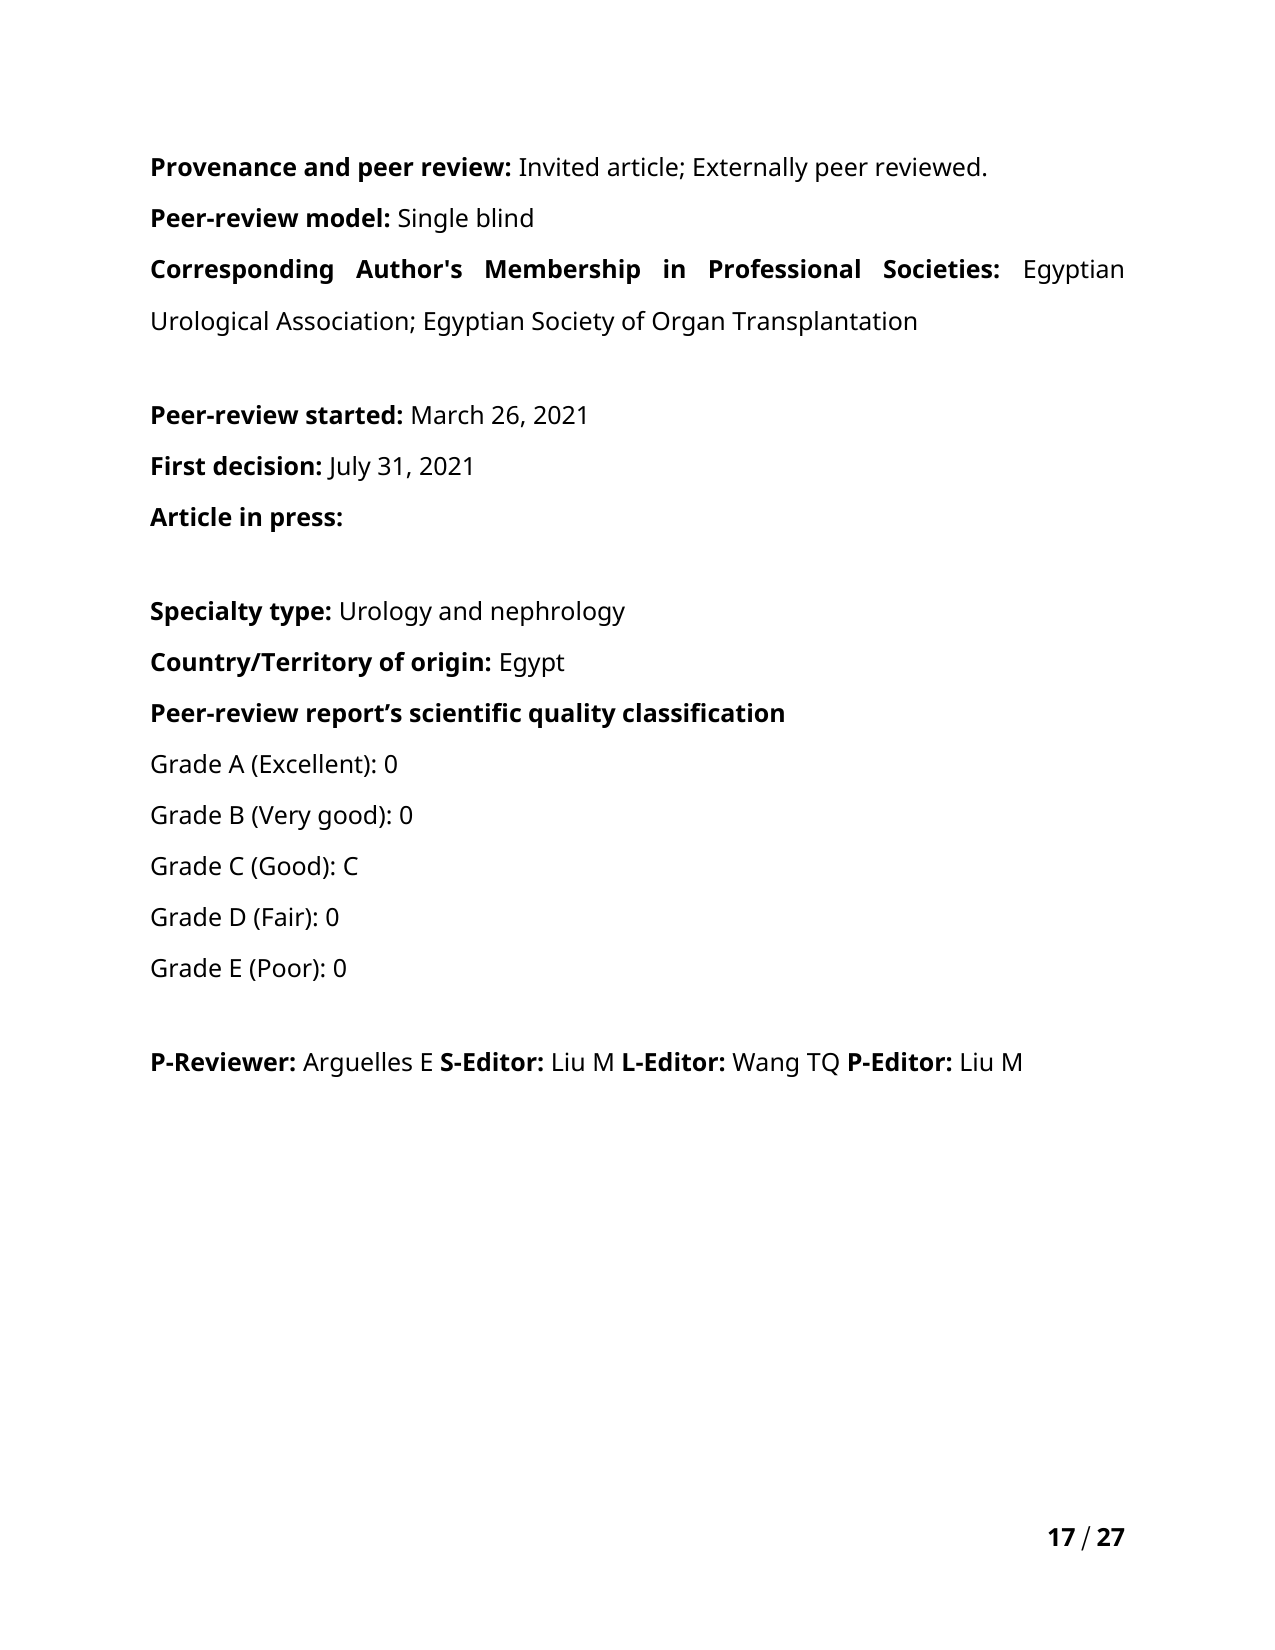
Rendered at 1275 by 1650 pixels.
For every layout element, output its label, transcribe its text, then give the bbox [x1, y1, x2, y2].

text Specialty type: Urology and nephrology [150, 593, 1125, 628]
text Grade C (Good): C [150, 849, 1125, 883]
text Country/Territory of origin: Egypt [150, 644, 1125, 679]
text Grade E (Poor): 0 [150, 951, 1125, 985]
text Corresponding Author's Membership in Professional Societies: Egyptian Urological Association; Egyptian Society of Organ Transplantation [150, 252, 1125, 337]
text Grade A (Excellent): 0 [150, 747, 1125, 781]
text Peer-review report’s scientific quality classification [150, 696, 1125, 730]
text P-Reviewer: Arguelles E S-Editor: Liu M L-Editor: Wang TQ P-Editor: Liu M [150, 1045, 1125, 1079]
text Provenance and peer review: Invited article; Externally peer reviewed. [150, 150, 1125, 184]
text Article in press: [150, 499, 1125, 533]
text First decision: July 31, 2021 [150, 448, 1125, 482]
text Peer-review started: March 26, 2021 [150, 397, 1125, 431]
text Grade B (Very good): 0 [150, 798, 1125, 832]
text Peer-review model: Single blind [150, 201, 1125, 235]
text Grade D (Fair): 0 [150, 900, 1125, 934]
